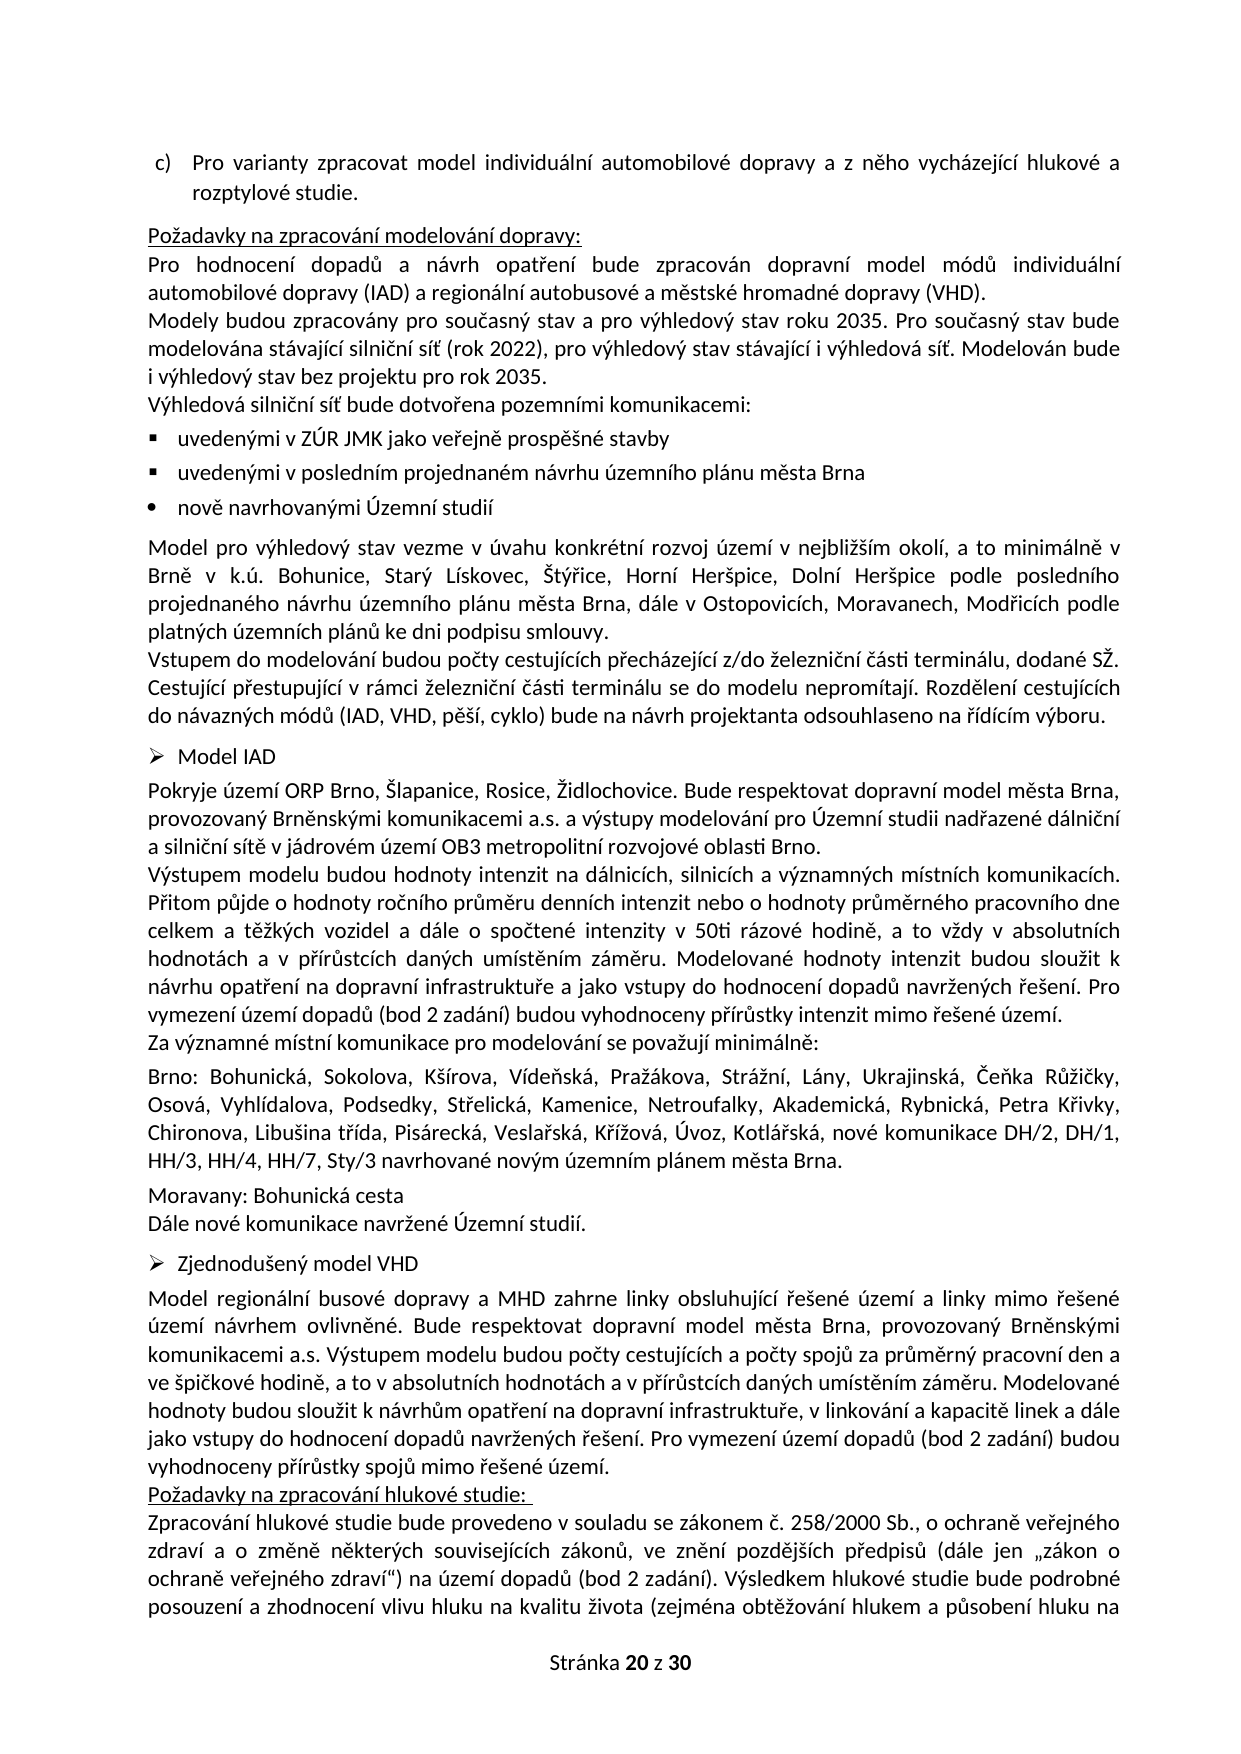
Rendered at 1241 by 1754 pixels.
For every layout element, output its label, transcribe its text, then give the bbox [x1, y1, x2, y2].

list uvedenými v ZÚR JMK jako veřejně prospěšné stavby [148, 424, 1122, 452]
text Za významné místní komunikace pro modelování se považují minimálně: [148, 1028, 1122, 1056]
list nově navrhovanými Územní studií [148, 493, 1122, 521]
text Brno: Bohunická, Sokolova, Kšírova, Vídeňská, Pražákova, Strážní, Lány, Ukrajinská, Čeňka Růžičky, Osová, Vyhlídalova, Podsedky, Střelická, Kamenice, Netroufalky, Akademická, Rybnická, Petra Křivky, Chironova, Libušina třída, Pisárecká, Veslařská, Křížová, Úvoz, Kotlářská, nové komunikace DH/2, DH/1, HH/3, HH/4, HH/7, Sty/3 navrhované novým územním plánem města Brna. [148, 1062, 1122, 1174]
text Požadavky na zpracování hlukové studie: [148, 1480, 1122, 1508]
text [148, 1508, 1122, 1620]
text Pokryje území ORP Brno, Šlapanice, Rosice, Židlochovice. Bude respektovat dopravní model města Brna, provozovaný Brněnskými komunikacemi a.s. a výstupy modelování pro Územní studii nadřazené dálniční a silniční sítě v jádrovém území OB3 metropolitní rozvojové oblasti Brno. [148, 776, 1122, 860]
text Výhledová silniční síť bude dotvořena pozemními komunikacemi: [148, 390, 1122, 418]
list Zjednodušený model VHD [148, 1249, 1122, 1277]
text Moravany: Bohunická cesta [148, 1181, 1122, 1209]
text Pro hodnocení dopadů a návrh opatření bude zpracován dopravní model módů individuální automobilové dopravy (IAD) a regionální autobusové a městské hromadné dopravy (VHD). [148, 250, 1122, 306]
text Model pro výhledový stav vezme v úvahu konkrétní rozvoj území v nejbližším okolí, a to minimálně v Brně v k.ú. Bohunice, Starý Lískovec, Štýřice, Horní Heršpice, Dolní Heršpice podle posledního projednaného návrhu územního plánu města Brna, dále v Ostopovicích, Moravanech, Modřicích podle platných územních plánů ke dni podpisu smlouvy. [148, 533, 1122, 645]
list uvedenými v posledním projednaném návrhu územního plánu města Brna [148, 458, 1122, 486]
text Vstupem do modelování budou počty cestujících přecházející z/do železniční části terminálu, dodané SŽ. Cestující přestupující v rámci železniční části terminálu se do modelu nepromítají. Rozdělení cestujících do návazných módů (IAD, VHD, pěší, cyklo) bude na návrh projektanta odsouhlaseno na řídícím výboru. [148, 645, 1122, 729]
list Pro varianty zpracovat model individuální automobilové dopravy a z něho vycházející hlukové a rozptylové studie. [155, 148, 1122, 206]
text Modely budou zpracovány pro současný stav a pro výhledový stav roku 2035. Pro současný stav bude modelována stávající silniční síť (rok 2022), pro výhledový stav stávající i výhledová síť. Modelován bude i výhledový stav bez projektu pro rok 2035. [148, 306, 1122, 390]
text Požadavky na zpracování modelování dopravy: [148, 222, 1122, 250]
list Model IAD [148, 742, 1122, 770]
text Výstupem modelu budou hodnoty intenzit na dálnicích, silnicích a významných místních komunikacích. Přitom půjde o hodnoty ročního průměru denních intenzit nebo o hodnoty průměrného pracovního dne celkem a těžkých vozidel a dále o spočtené intenzity v 50ti rázové hodině, a to vždy v absolutních hodnotách a v přírůstcích daných umístěním záměru. Modelované hodnoty intenzit budou sloužit k návrhu opatření na dopravní infrastruktuře a jako vstupy do hodnocení dopadů navržených řešení. Pro vymezení území dopadů (bod 2 zadání) budou vyhodnoceny přírůstky intenzit mimo řešené území. [148, 860, 1122, 1028]
text Model regionální busové dopravy a MHD zahrne linky obsluhující řešené území a linky mimo řešené území návrhem ovlivněné. Bude respektovat dopravní model města Brna, provozovaný Brněnskými komunikacemi a.s. Výstupem modelu budou počty cestujících a počty spojů za průměrný pracovní den a ve špičkové hodině, a to v absolutních hodnotách a v přírůstcích daných umístěním záměru. Modelované hodnoty budou sloužit k návrhům opatření na dopravní infrastruktuře, v linkování a kapacitě linek a dále jako vstupy do hodnocení dopadů navržených řešení. Pro vymezení území dopadů (bod 2 zadání) budou vyhodnoceny přírůstky spojů mimo řešené území. [148, 1284, 1122, 1480]
text Dále nové komunikace navržené Územní studií. [148, 1209, 1122, 1237]
